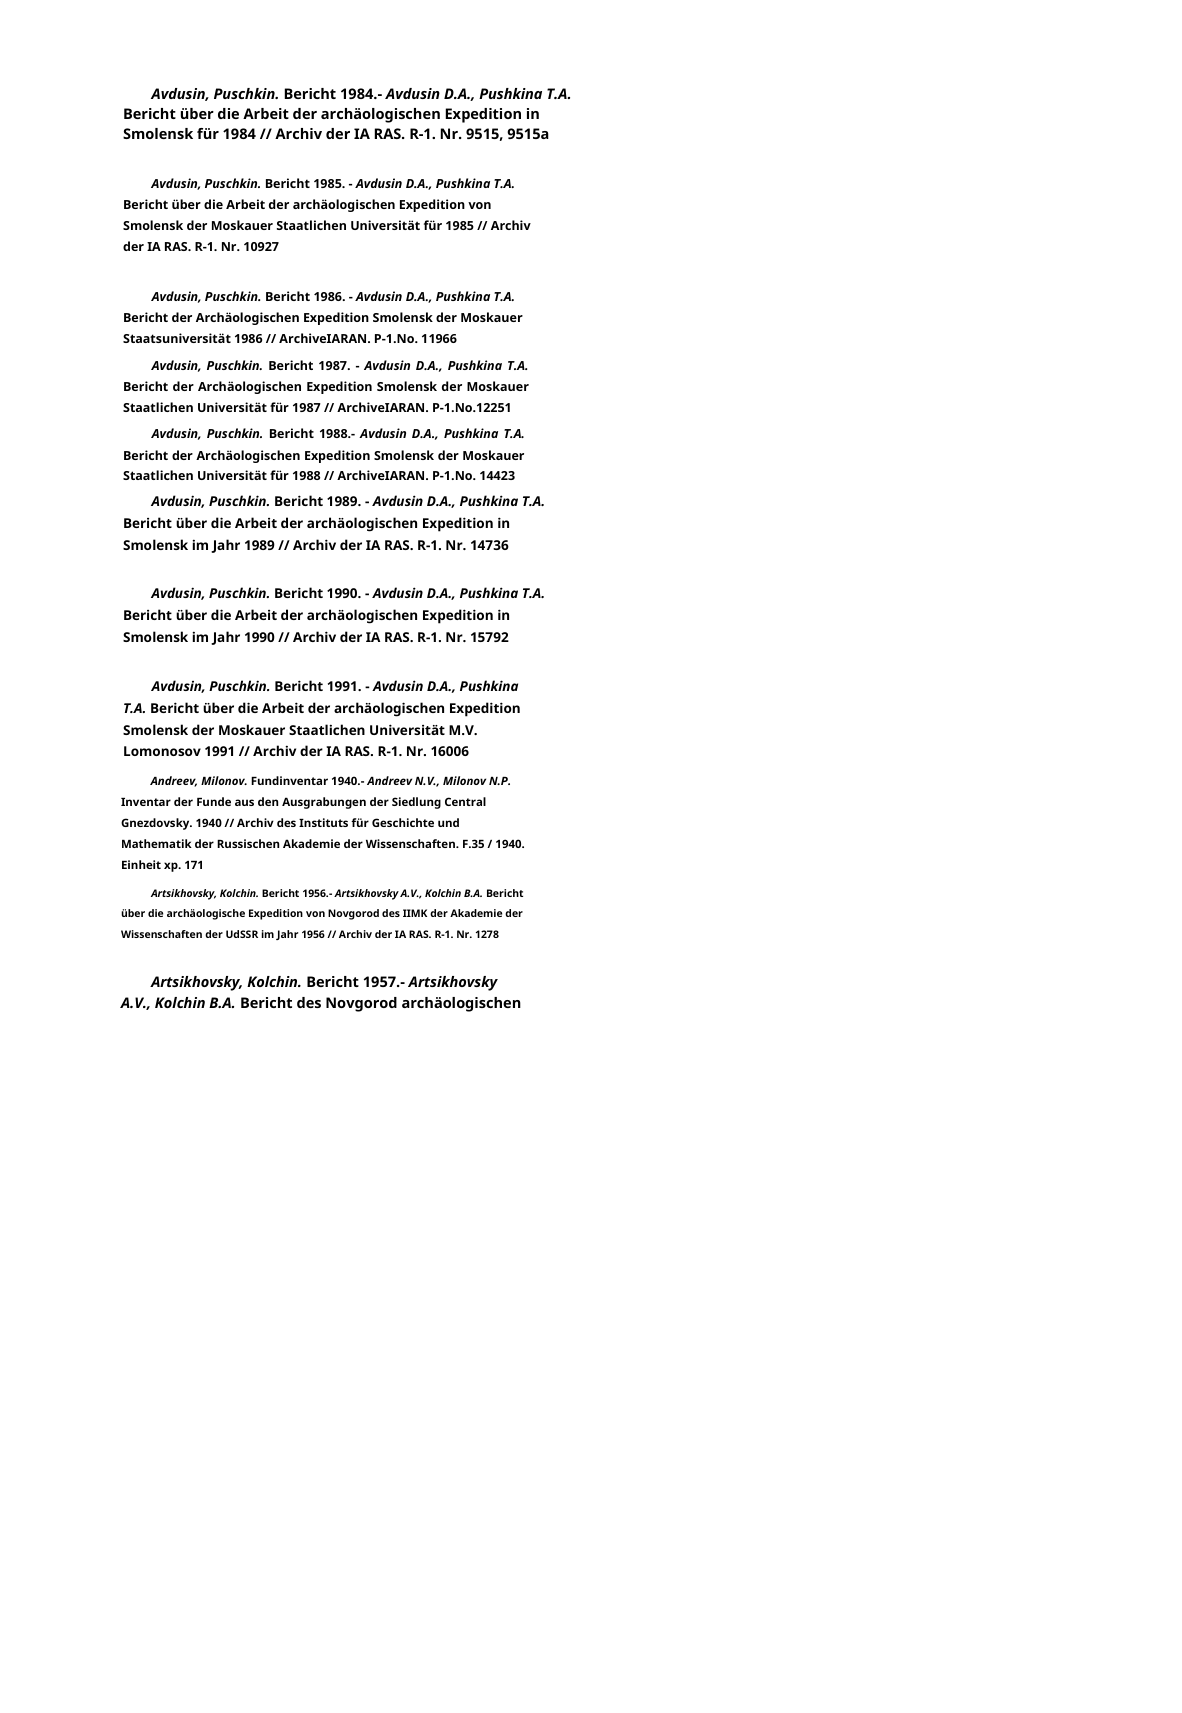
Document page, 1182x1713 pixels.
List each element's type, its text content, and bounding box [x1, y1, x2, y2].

text Avdusin, Puschkin. Bericht 1988.- Avdusin D.A., Pushkina T.A. Bericht der Archäologischen Expedition Smolensk der Moskauer Staatlichen Universität für 1988 // ArchiveIARAN. Р-1.No. 14423 [123, 422, 525, 485]
text Avdusin, Puschkin. Bericht 1984.- Avdusin D.A., Pushkina T.A. Bericht über die Arbeit der archäologischen Expedition in Smolensk für 1984 // Archiv der IA RAS. R-1. Nr. 9515, 9515a [123, 84, 579, 144]
text Avdusin, Puschkin. Bericht 1989. - Avdusin D.A., Pushkina T.A. Bericht über die Arbeit der archäologischen Expedition in Smolensk im Jahr 1989 // Archiv der IA RAS. R-1. Nr. 14736 [123, 489, 564, 555]
text Avdusin, Puschkin. Bericht 1990. - Avdusin D.A., Pushkina T.A. Bericht über die Arbeit der archäologischen Expedition in Smolensk im Jahr 1990 // Archiv der IA RAS. R-1. Nr. 15792 [123, 581, 564, 647]
text Avdusin, Puschkin. Bericht 1986. - Avdusin D.A., Pushkina T.A. Bericht der Archäologischen Expedition Smolensk der Moskauer Staatsuniversität 1986 // ArchiveIARAN. Р-1.No. 11966 [123, 284, 546, 348]
text Artsikhovsky, Kolchin. Bericht 1957.- Artsikhovsky A.V., Kolchin B.A. Bericht des Novgorod archäologischen [121, 970, 525, 1013]
text Avdusin, Puschkin. Bericht 1987. - Avdusin D.A., Pushkina T.A. Bericht der Archäologischen Expedition Smolensk der Moskauer Staatlichen Universität für 1987 // ArchiveIARAN. Р-1.No.12251 [123, 353, 529, 416]
text Avdusin, Puschkin. Bericht 1985. - Avdusin D.A., Pushkina T.A. Bericht über die Arbeit der archäologischen Expedition von Smolensk der Moskauer Staatlichen Universität für 1985 // Archiv der IA RAS. R-1. Nr. 10927 [123, 172, 542, 256]
text Andreev, Milonov. Fundinventar 1940.- Andreev N.V., Milonov N.P. Inventar der Funde aus den Ausgrabungen der Siedlung Central Gnezdovsky. 1940 // Archiv des Instituts für Geschichte und Mathematik der Russischen Akademie der Wissenschaften. F.35 / 1940. Einheit xp. 171 [121, 768, 533, 874]
text Avdusin, Puschkin. Bericht 1991. - Avdusin D.A., Pushkina T.A. Bericht über die Arbeit der archäologischen Expedition Smolensk der Moskauer Staatlichen Universität M.V. Lomonosov 1991 // Archiv der IA RAS. R-1. Nr. 16006 [123, 674, 537, 761]
text Artsikhovsky, Kolchin. Bericht 1956.- Artsikhovsky A.V., Kolchin B.A. Bericht über die archäologische Expedition von Novgorod des IIMK der Akademie der Wissenschaften der UdSSR im Jahr 1956 // Archiv der IA RAS. R-1. Nr. 1278 [121, 880, 533, 943]
